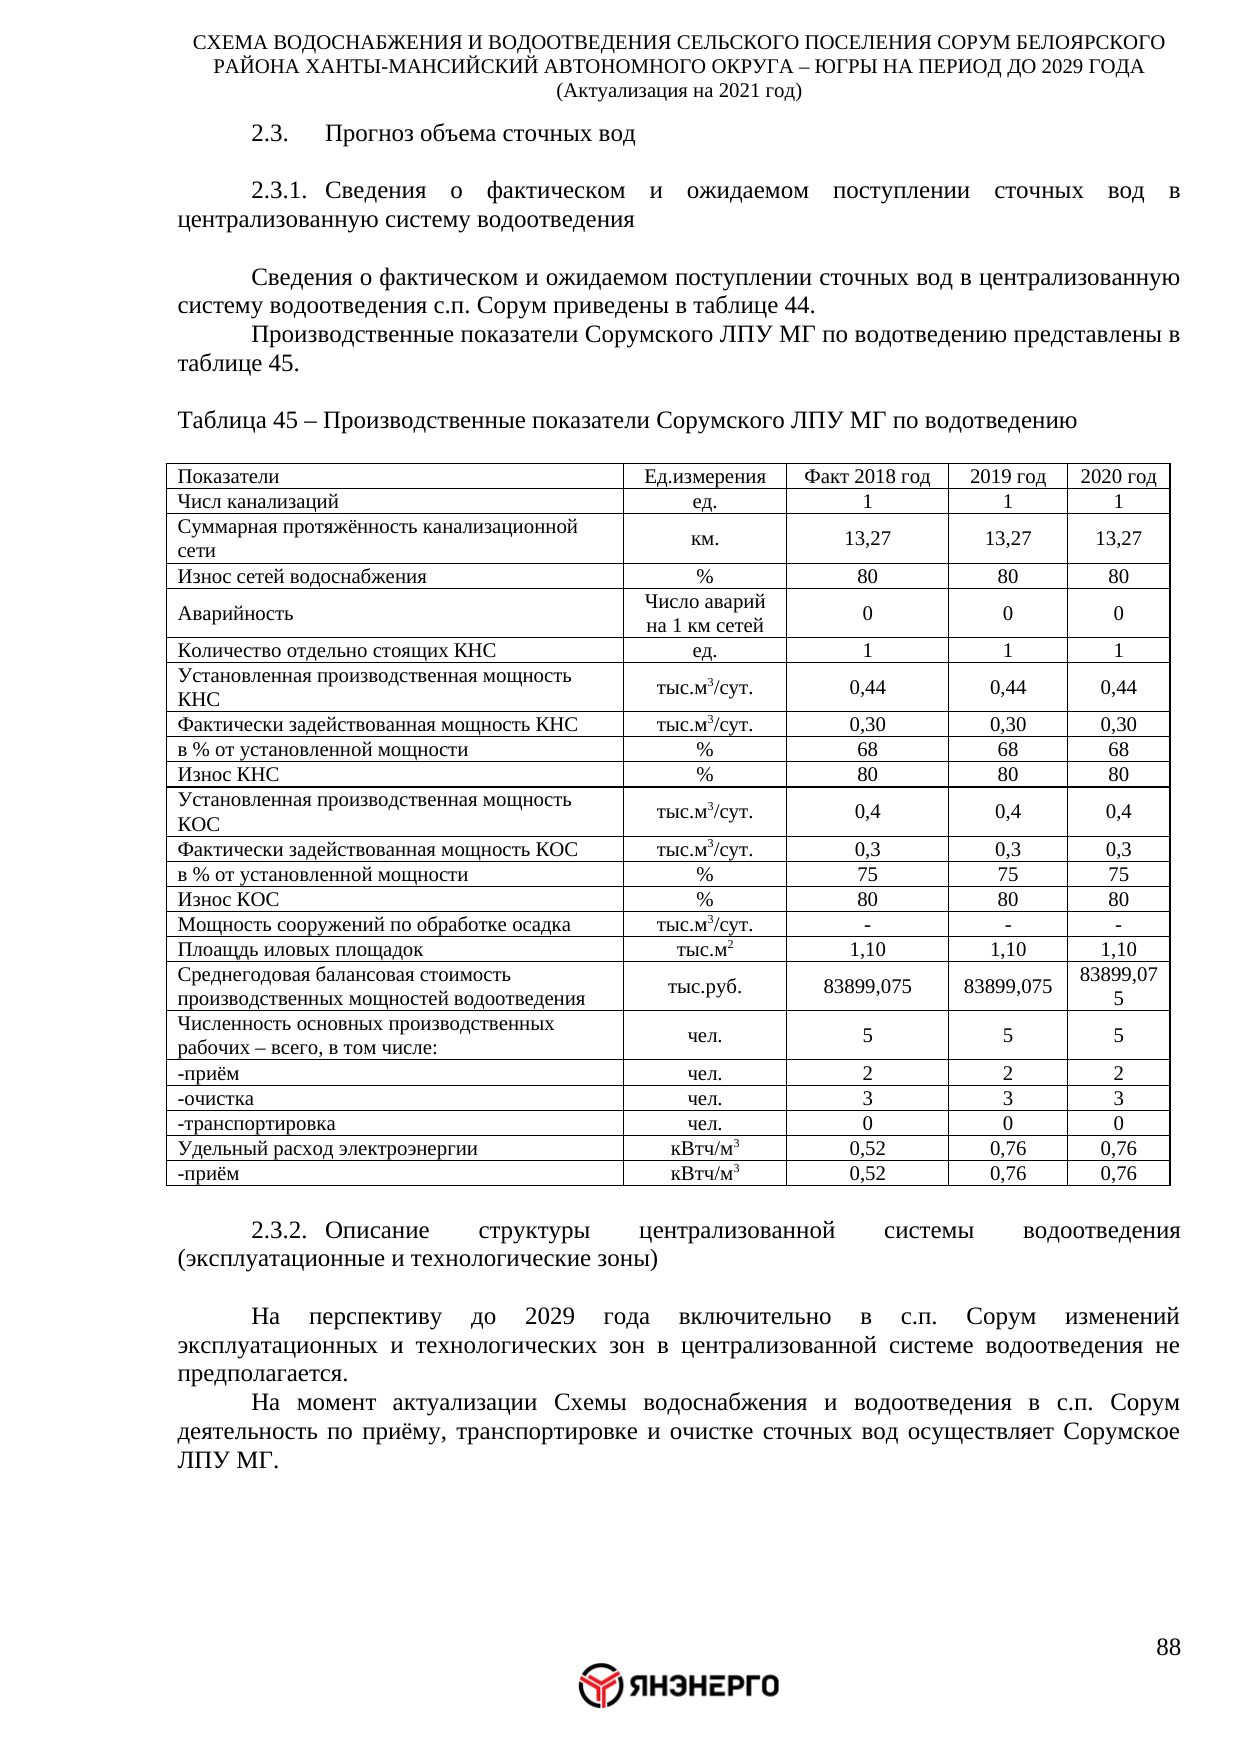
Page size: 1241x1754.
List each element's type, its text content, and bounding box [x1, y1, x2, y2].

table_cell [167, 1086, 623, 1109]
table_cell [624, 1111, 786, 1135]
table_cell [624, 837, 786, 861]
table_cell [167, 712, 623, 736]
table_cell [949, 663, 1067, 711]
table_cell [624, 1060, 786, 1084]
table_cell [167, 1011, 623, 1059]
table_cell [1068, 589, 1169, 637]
list Прогноз объема сточных вод [177, 118, 1181, 147]
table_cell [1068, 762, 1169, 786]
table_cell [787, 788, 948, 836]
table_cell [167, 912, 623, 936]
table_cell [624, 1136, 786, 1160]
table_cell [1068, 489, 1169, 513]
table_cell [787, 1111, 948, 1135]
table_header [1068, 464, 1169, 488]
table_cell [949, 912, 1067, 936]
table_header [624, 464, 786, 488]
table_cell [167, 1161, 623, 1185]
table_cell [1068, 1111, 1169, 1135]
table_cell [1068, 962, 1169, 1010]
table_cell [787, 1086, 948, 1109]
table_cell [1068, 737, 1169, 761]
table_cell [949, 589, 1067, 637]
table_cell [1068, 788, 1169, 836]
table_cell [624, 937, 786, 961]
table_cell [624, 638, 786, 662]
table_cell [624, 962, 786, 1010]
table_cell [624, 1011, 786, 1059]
text Производственные показатели Сорумского ЛПУ МГ по водотведению представлены в таблице 45. [177, 319, 1181, 377]
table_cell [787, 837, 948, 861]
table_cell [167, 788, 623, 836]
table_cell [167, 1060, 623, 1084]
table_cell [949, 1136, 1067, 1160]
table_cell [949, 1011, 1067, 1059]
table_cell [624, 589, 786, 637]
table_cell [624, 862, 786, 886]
text На момент актуализации Схемы водоснабжения и водоотведения в с.п. Сорум деятельность по приёму, транспортировке и очистке сточных вод осуществляет Сорумское ЛПУ МГ. [177, 1387, 1181, 1473]
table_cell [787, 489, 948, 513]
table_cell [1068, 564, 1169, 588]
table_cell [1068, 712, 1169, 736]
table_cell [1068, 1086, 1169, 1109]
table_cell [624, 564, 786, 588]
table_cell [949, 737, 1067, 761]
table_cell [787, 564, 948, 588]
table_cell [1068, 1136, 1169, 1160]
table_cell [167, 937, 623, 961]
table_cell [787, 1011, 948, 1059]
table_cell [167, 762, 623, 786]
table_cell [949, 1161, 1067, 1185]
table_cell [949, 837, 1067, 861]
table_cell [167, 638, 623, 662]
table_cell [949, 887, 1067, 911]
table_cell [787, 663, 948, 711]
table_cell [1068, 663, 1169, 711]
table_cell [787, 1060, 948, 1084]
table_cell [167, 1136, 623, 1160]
picture [576, 1660, 783, 1713]
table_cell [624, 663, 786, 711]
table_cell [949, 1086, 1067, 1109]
text На перспективу до 2029 года включительно в с.п. Сорум изменений эксплуатационных и технологических зон в централизованной системе водоотведения не предполагается. [177, 1301, 1181, 1387]
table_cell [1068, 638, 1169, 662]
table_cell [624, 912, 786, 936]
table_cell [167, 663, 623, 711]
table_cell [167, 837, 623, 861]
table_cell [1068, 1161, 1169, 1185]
text Сведения о фактическом и ожидаемом поступлении сточных вод в централизованную систему водоотведения с.п. Сорум приведены в таблице 44. [177, 262, 1181, 319]
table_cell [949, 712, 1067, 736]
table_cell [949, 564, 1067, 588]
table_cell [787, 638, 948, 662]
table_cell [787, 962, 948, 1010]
list Описание структуры централизованной системы водоотведения (эксплуатационные и технологические зоны) [177, 1215, 1181, 1272]
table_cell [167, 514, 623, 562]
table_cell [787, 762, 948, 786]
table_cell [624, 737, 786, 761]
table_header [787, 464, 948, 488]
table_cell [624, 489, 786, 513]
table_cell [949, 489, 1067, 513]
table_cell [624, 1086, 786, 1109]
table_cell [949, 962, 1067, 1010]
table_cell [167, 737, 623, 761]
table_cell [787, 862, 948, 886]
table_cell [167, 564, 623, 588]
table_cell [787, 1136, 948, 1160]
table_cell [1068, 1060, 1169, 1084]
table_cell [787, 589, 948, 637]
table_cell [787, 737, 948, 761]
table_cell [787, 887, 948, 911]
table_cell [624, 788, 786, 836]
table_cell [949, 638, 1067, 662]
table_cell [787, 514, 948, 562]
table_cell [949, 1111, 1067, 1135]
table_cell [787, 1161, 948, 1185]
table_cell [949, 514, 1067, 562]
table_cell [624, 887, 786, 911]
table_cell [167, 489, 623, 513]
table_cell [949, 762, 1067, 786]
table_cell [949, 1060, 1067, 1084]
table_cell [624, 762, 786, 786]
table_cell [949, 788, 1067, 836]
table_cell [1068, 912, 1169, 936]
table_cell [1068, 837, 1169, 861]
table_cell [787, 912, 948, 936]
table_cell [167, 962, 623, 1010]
list Сведения о фактическом и ожидаемом поступлении сточных вод в централизованную систему водоотведения [177, 176, 1181, 233]
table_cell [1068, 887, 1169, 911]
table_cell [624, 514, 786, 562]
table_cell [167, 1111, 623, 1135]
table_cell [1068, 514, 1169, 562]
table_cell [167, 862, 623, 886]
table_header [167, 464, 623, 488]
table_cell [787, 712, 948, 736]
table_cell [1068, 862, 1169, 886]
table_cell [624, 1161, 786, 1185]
text Таблица 45 – Производственные показатели Сорумского ЛПУ МГ по водотведению [177, 406, 1181, 434]
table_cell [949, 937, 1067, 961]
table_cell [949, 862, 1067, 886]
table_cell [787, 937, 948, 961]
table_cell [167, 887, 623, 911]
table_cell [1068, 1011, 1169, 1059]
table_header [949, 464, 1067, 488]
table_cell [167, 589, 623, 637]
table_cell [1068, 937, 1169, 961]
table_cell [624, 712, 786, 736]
